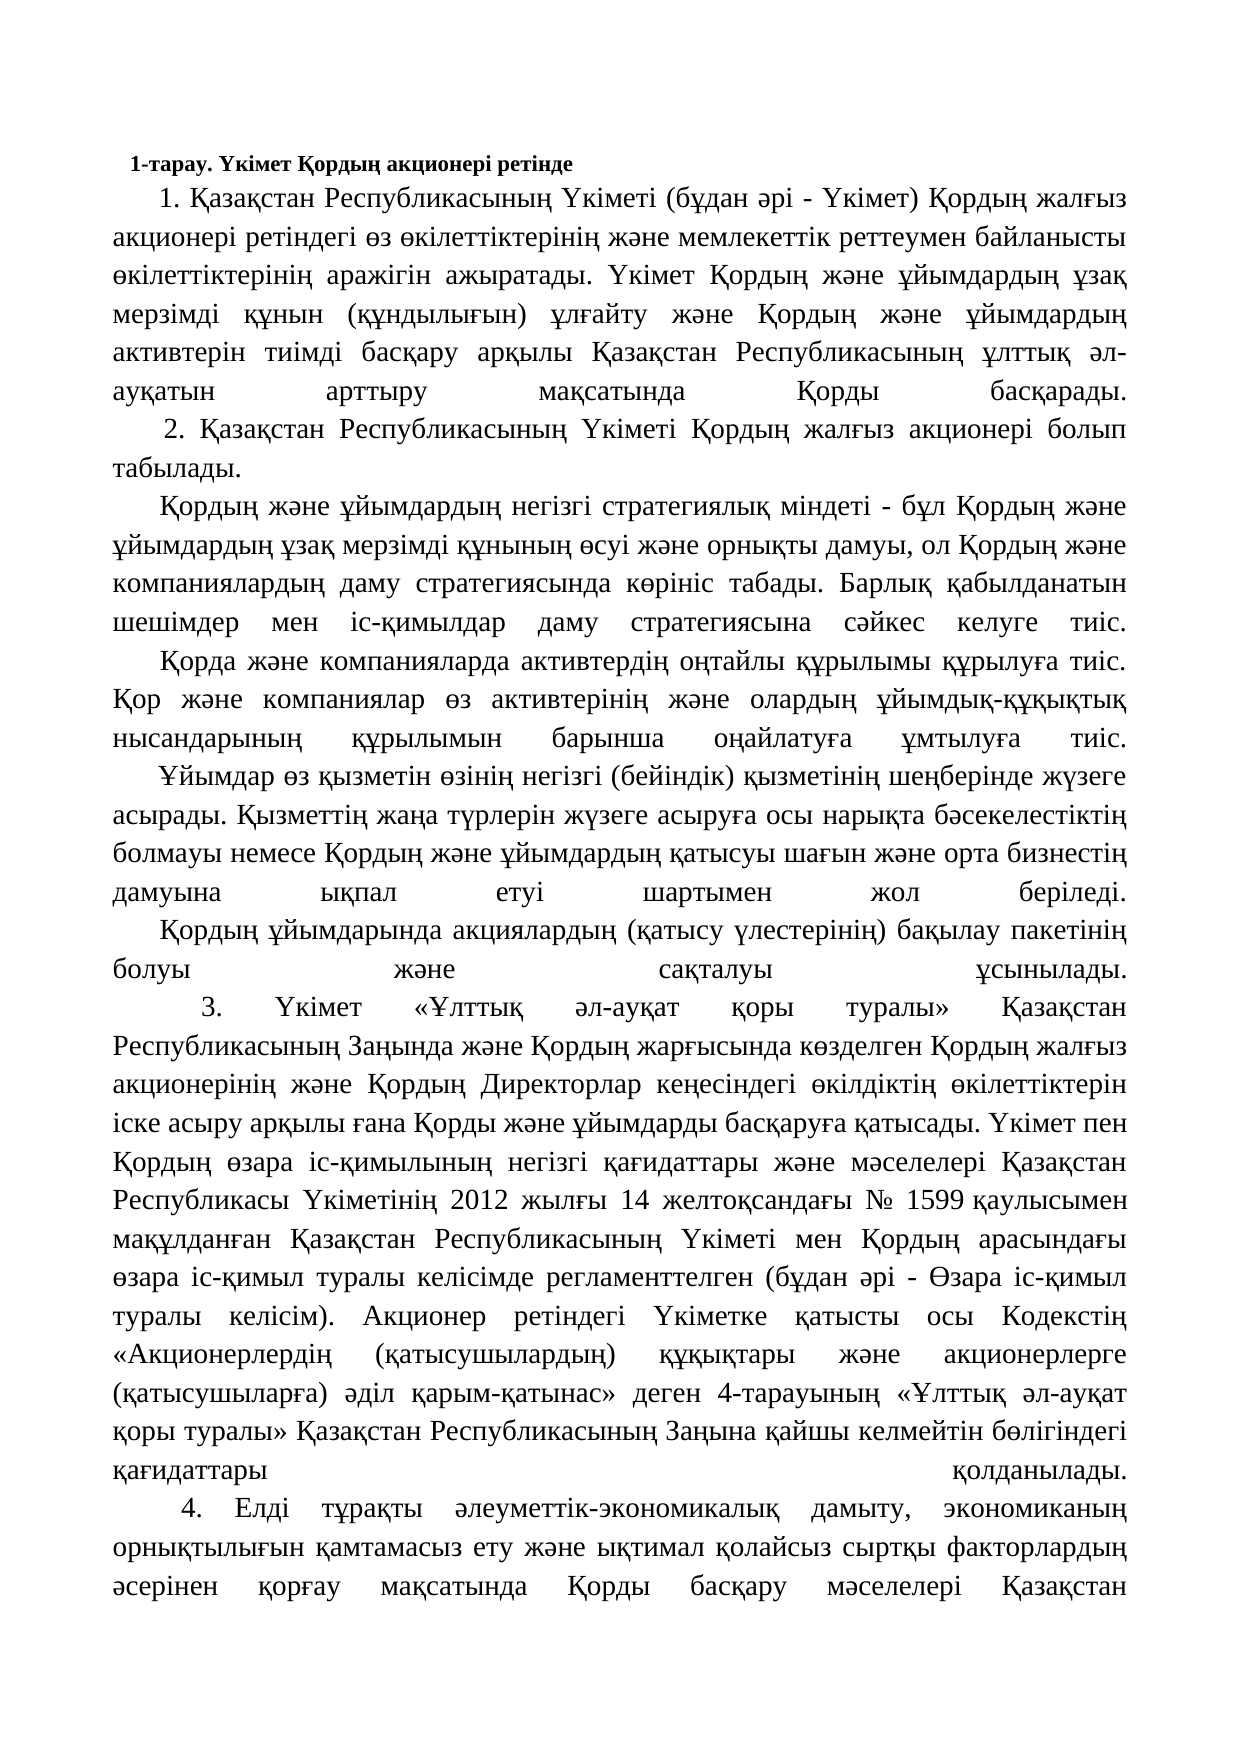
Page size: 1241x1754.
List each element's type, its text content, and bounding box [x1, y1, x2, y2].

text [112, 180, 1128, 1601]
text 1-тарау. Үкімет Қордың акционері ретінде [112, 150, 1128, 176]
